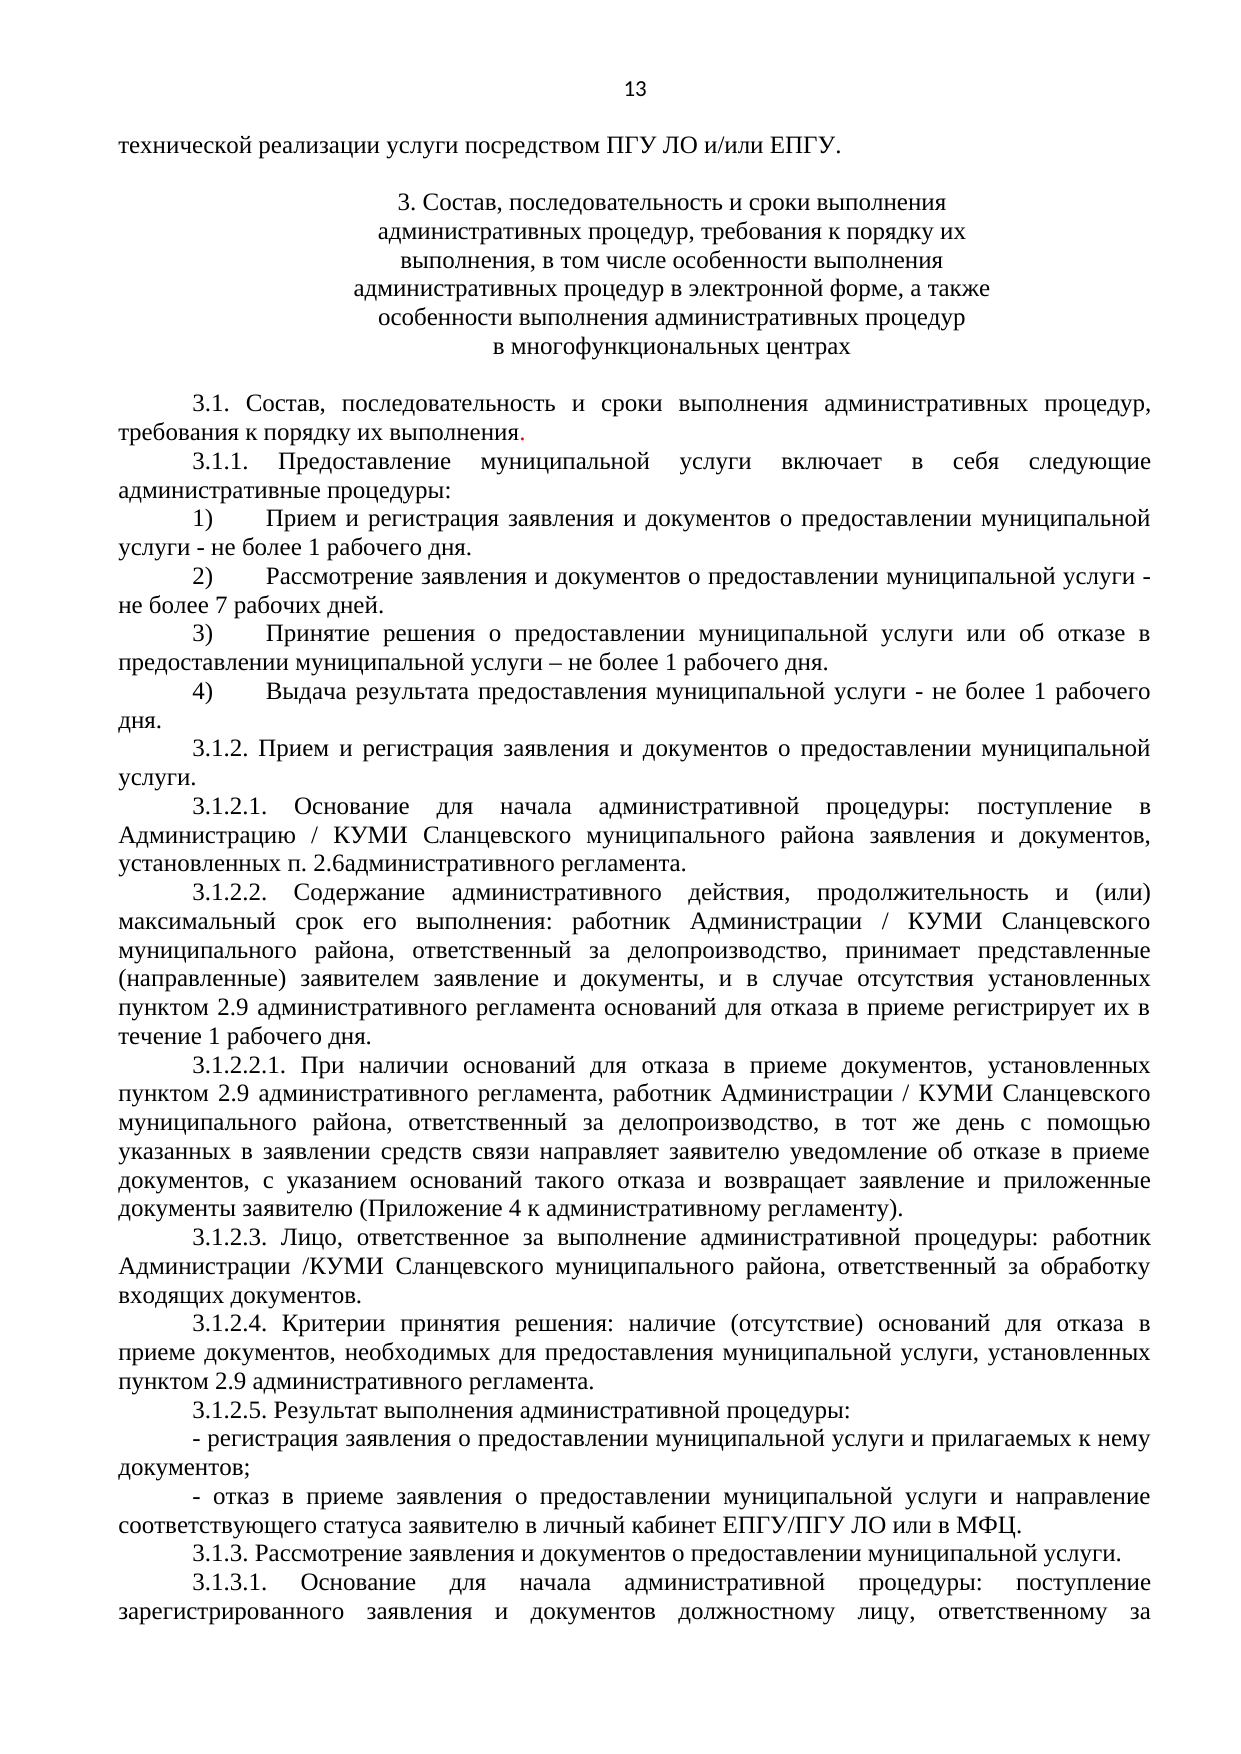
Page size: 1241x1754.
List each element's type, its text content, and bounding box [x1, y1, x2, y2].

text 1) Прием и регистрация заявления и документов о предоставлении муниципальной услуги - не более 1 рабочего дня. [118, 503, 1152, 561]
text 3.1.2.1. Основание для начала административной процедуры: поступление в Администрацию / КУМИ Сланцевского муниципального района заявления и документов, установленных п. 2.6административного регламента. [118, 791, 1152, 877]
text 3.1.2.5. Результат выполнения административной процедуры: [118, 1395, 1152, 1423]
text - регистрация заявления о предоставлении муниципальной услуги и прилагаемых к нему документов; [118, 1423, 1152, 1481]
text выполнения, в том числе особенности выполнения [118, 245, 1152, 273]
text в многофункциональных центрах [118, 331, 1152, 360]
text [118, 1567, 1152, 1625]
text 3) Принятие решения о предоставлении муниципальной услуги или об отказе в предоставлении муниципальной услуги – не более 1 рабочего дня. [118, 618, 1152, 676]
text 3. Состав, последовательность и сроки выполнения [118, 187, 1152, 216]
text 2) Рассмотрение заявления и документов о предоставлении муниципальной услуги - не более 7 рабочих дней. [118, 561, 1152, 618]
text административных процедур, требования к порядку их [118, 216, 1152, 245]
text 4) Выдача результата предоставления муниципальной услуги - не более 1 рабочего дня. [118, 676, 1152, 733]
text 3.1.2.4. Критерии принятия решения: наличие (отсутствие) оснований для отказа в приеме документов, необходимых для предоставления муниципальной услуги, установленных пунктом 2.9 административного регламента. [118, 1308, 1152, 1395]
text 3.1.2.2. Содержание административного действия, продолжительность и (или) максимальный срок его выполнения: работник Администрации / КУМИ Сланцевского муниципального района, ответственный за делопроизводство, принимает представленные (направленные) заявителем заявление и документы, и в случае отсутствия установленных пунктом 2.9 административного регламента оснований для отказа в приеме регистрирует их в течение 1 рабочего дня. [118, 877, 1152, 1050]
text 3.1. Состав, последовательность и сроки выполнения административных процедур, требования к порядку их выполнения. [118, 388, 1152, 446]
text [118, 130, 1152, 158]
text - отказ в приеме заявления о предоставлении муниципальной услуги и направление соответствующего статуса заявителю в личный кабинет ЕПГУ/ПГУ ЛО или в МФЦ. [118, 1481, 1152, 1538]
text 3.1.2.3. Лицо, ответственное за выполнение административной процедуры: работник Администрации /КУМИ Сланцевского муниципального района, ответственный за обработку входящих документов. [118, 1222, 1152, 1308]
text 3.1.2.2.1. При наличии оснований для отказа в приеме документов, установленных пунктом 2.9 административного регламента, работник Администрации / КУМИ Сланцевского муниципального района, ответственный за делопроизводство, в тот же день с помощью указанных в заявлении средств связи направляет заявителю уведомление об отказе в приеме документов, с указанием оснований такого отказа и возвращает заявление и приложенные документы заявителю (Приложение 4 к административному регламенту). [118, 1050, 1152, 1222]
text 3.1.1. Предоставление муниципальной услуги включает в себя следующие административные процедуры: [118, 446, 1152, 503]
text 3.1.3. Рассмотрение заявления и документов о предоставлении муниципальной услуги. [118, 1538, 1152, 1567]
text административных процедур в электронной форме, а также [118, 273, 1152, 302]
text 3.1.2. Прием и регистрация заявления и документов о предоставлении муниципальной услуги. [118, 733, 1152, 791]
text особенности выполнения административных процедур [118, 302, 1152, 331]
